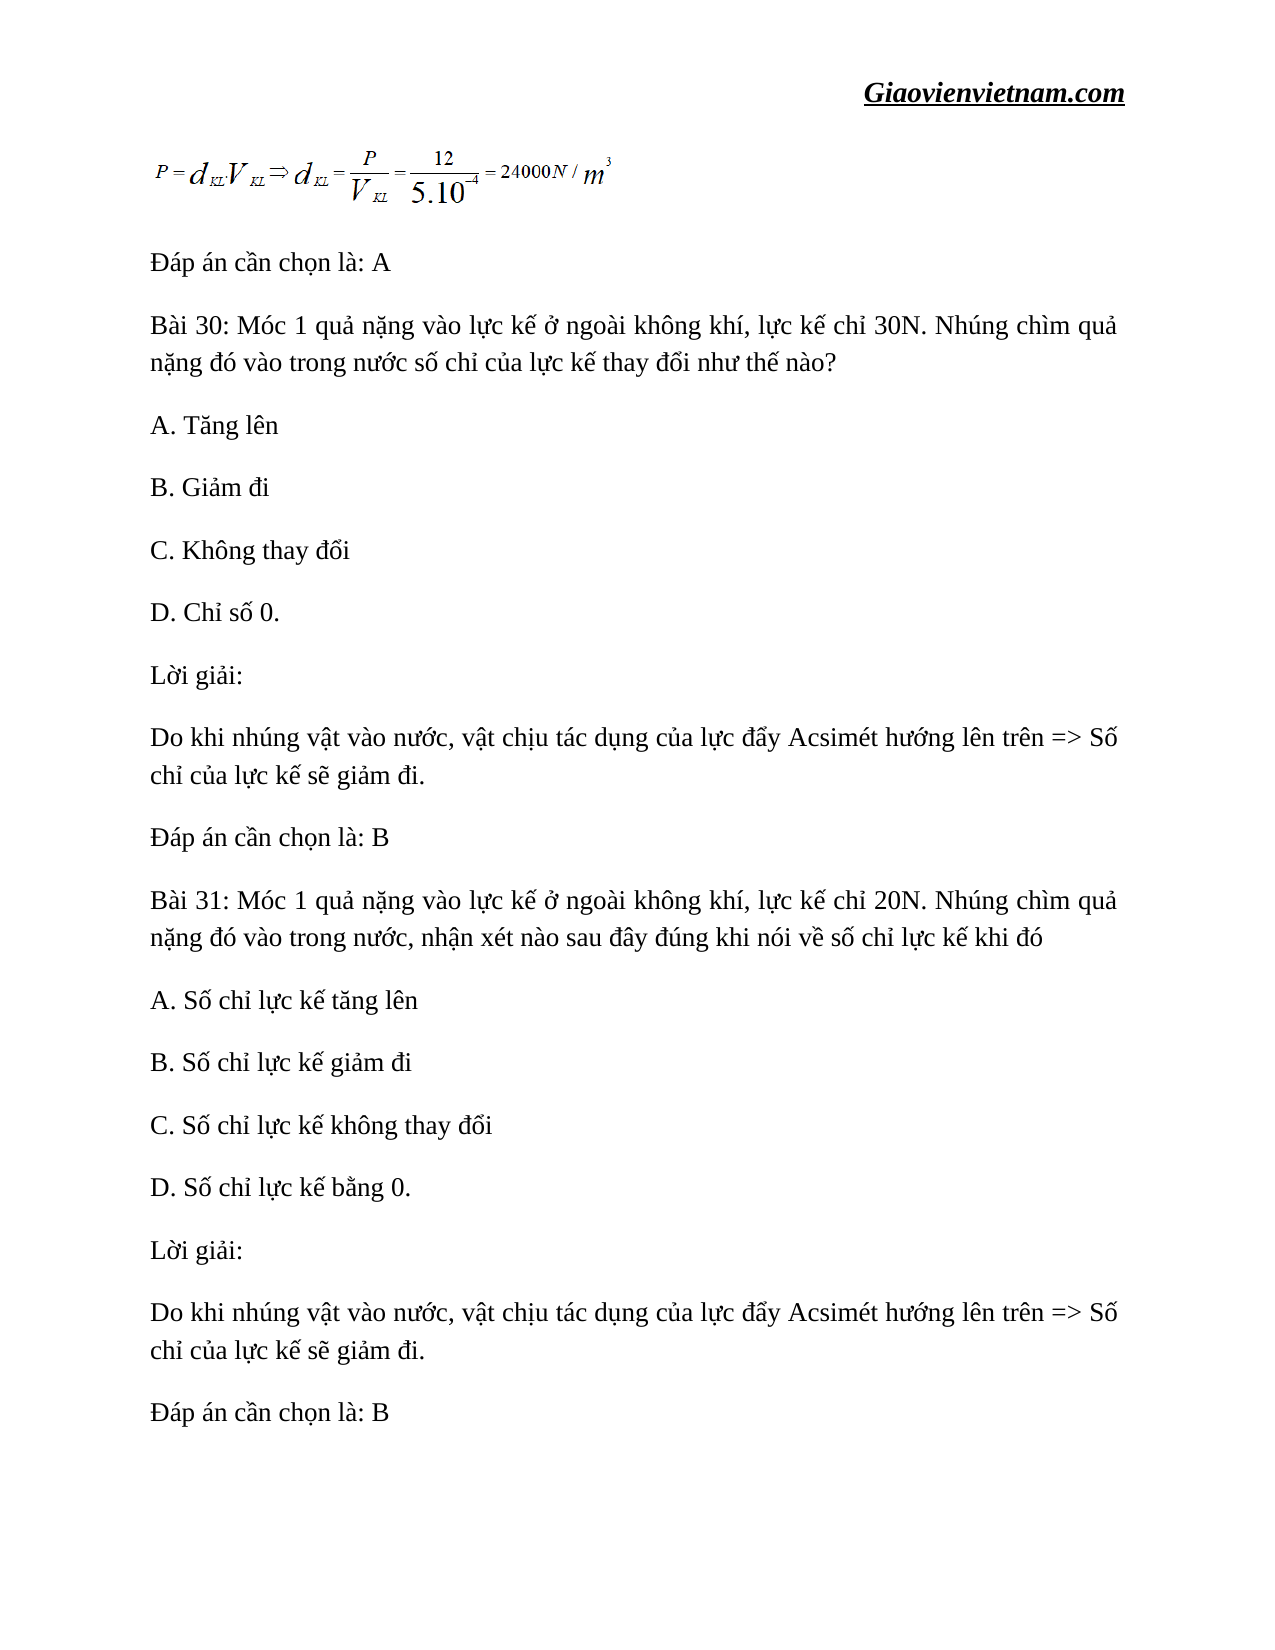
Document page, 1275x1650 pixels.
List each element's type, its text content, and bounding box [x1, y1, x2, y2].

text Do khi nhúng vật vào nước, vật chịu tác dụng của lực đẩy Acsimét hướng lên trên => Số chỉ của lực kế sẽ giảm đi. [150, 1290, 1120, 1365]
text Đáp án cần chọn là: B [150, 1390, 1120, 1427]
text Bài 31: Móc 1 quả nặng vào lực kế ở ngoài không khí, lực kế chỉ 20N. Nhúng chìm quả nặng đó vào trong nước, nhận xét nào sau đây đúng khi nói về số chỉ lực kế khi đó [150, 877, 1120, 952]
text A. Tăng lên [150, 402, 1120, 440]
text C. Không thay đổi [150, 527, 1120, 565]
picture [150, 150, 616, 209]
text A. Số chỉ lực kế tăng lên [150, 977, 1120, 1015]
text D. Số chỉ lực kế bằng 0. [150, 1165, 1120, 1202]
text B. Số chỉ lực kế giảm đi [150, 1040, 1120, 1077]
text Lời giải: [150, 652, 1120, 690]
text Lời giải: [150, 1227, 1120, 1265]
text Do khi nhúng vật vào nước, vật chịu tác dụng của lực đẩy Acsimét hướng lên trên => Số chỉ của lực kế sẽ giảm đi. [150, 715, 1120, 790]
text C. Số chỉ lực kế không thay đổi [150, 1102, 1120, 1140]
text Đáp án cần chọn là: B [150, 815, 1120, 852]
text D. Chỉ số 0. [150, 590, 1120, 627]
text B. Giảm đi [150, 465, 1120, 502]
text Bài 30: Móc 1 quả nặng vào lực kế ở ngoài không khí, lực kế chỉ 30N. Nhúng chìm quả nặng đó vào trong nước số chỉ của lực kế thay đổi như thế nào? [150, 302, 1120, 377]
text Đáp án cần chọn là: A [150, 240, 1120, 277]
